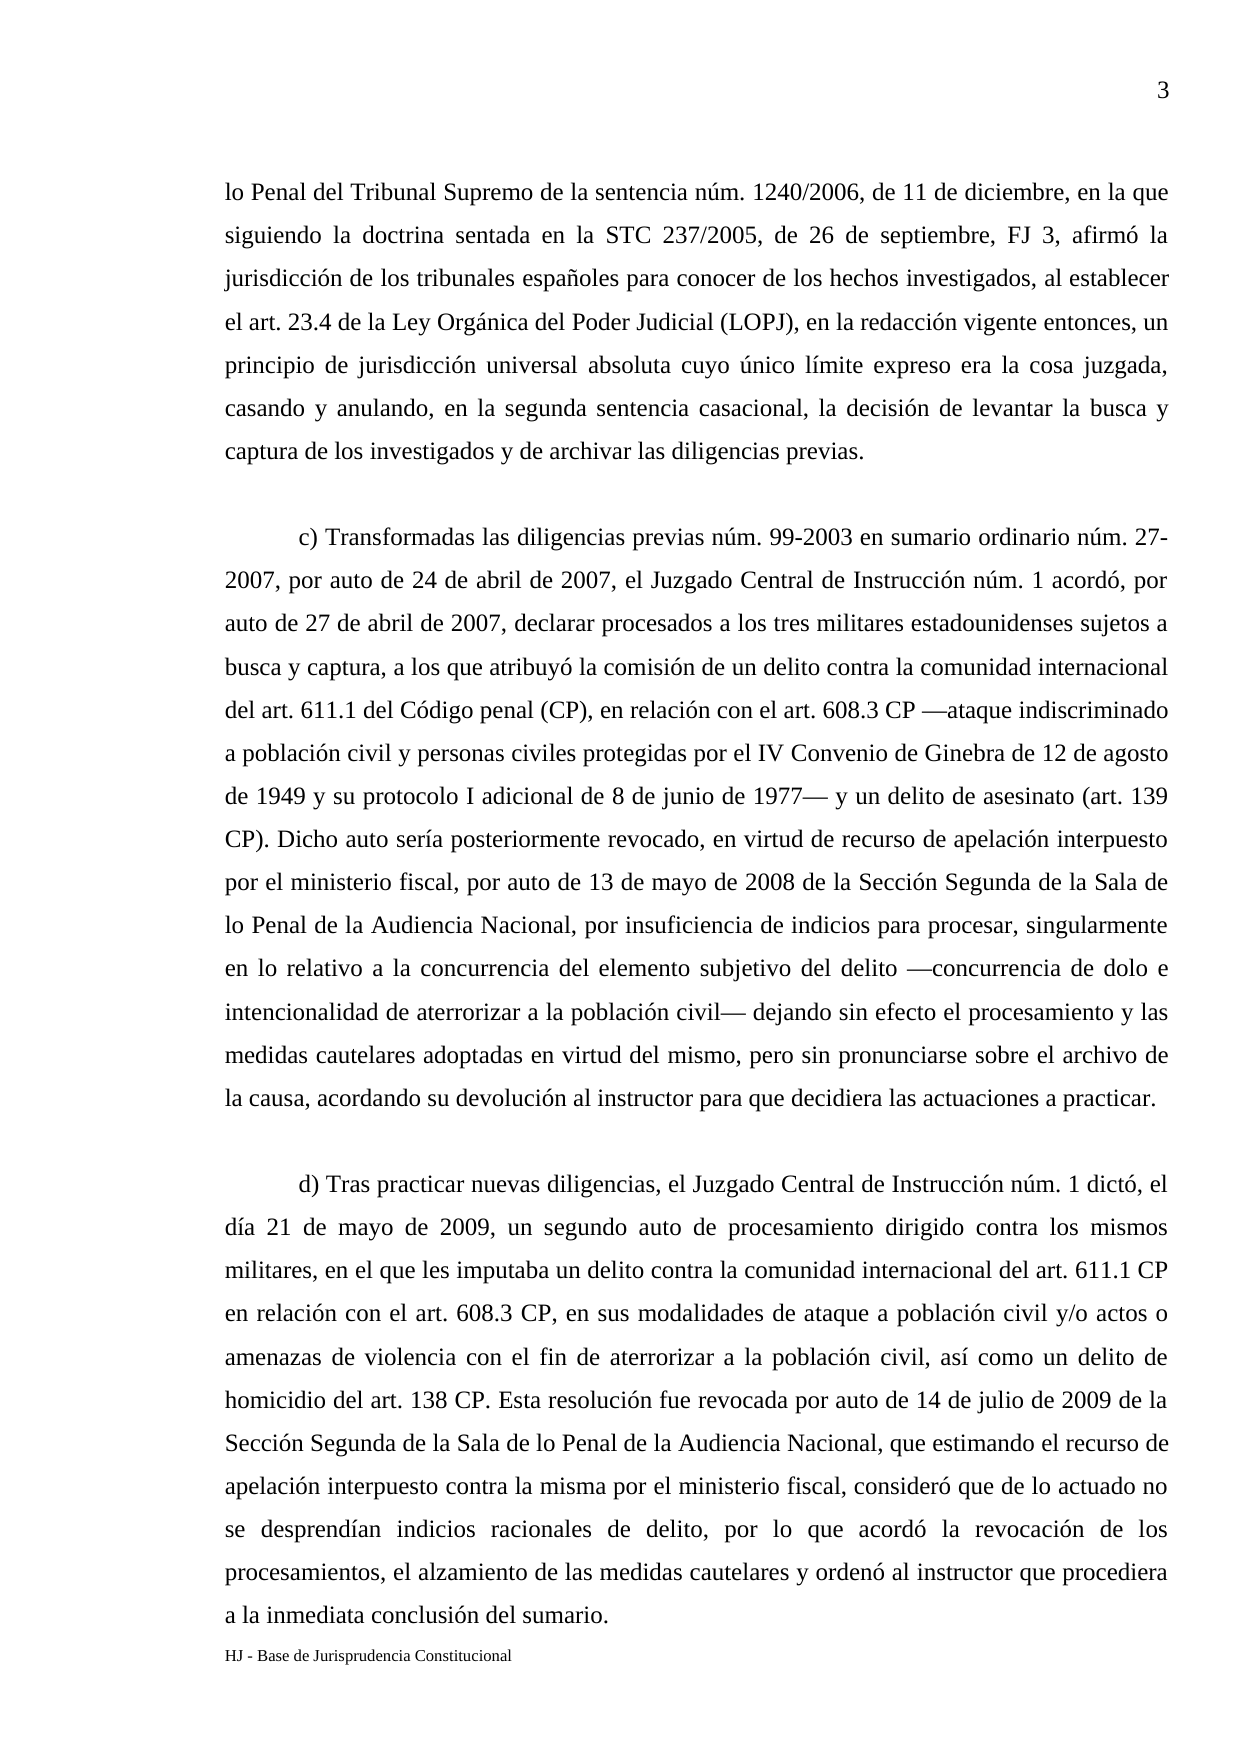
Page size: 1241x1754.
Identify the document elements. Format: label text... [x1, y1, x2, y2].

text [224, 177, 1169, 465]
text c) Transformadas las diligencias previas núm. 99-2003 en sumario ordinario núm. 27-2007, por auto de 24 de abril de 2007, el Juzgado Central de Instrucción núm. 1 acordó, por auto de 27 de abril de 2007, declarar procesados a los tres militares estadounidenses sujetos a busca y captura, a los que atribuyó la comisión de un delito contra la comunidad internacional del art. 611.1 del Código penal (CP), en relación con el art. 608.3 CP —ataque indiscriminado a población civil y personas civiles protegidas por el IV Convenio de Ginebra de 12 de agosto de 1949 y su protocolo I adicional de 8 de junio de 1977— y un delito de asesinato (art. 139 CP). Dicho auto sería posteriormente revocado, en virtud de recurso de apelación interpuesto por el ministerio fiscal, por auto de 13 de mayo de 2008 de la Sección Segunda de la Sala de lo Penal de la Audiencia Nacional, por insuficiencia de indicios para procesar, singularmente en lo relativo a la concurrencia del elemento subjetivo del delito —concurrencia de dolo e intencionalidad de aterrorizar a la población civil— dejando sin efecto el procesamiento y las medidas cautelares adoptadas en virtud del mismo, pero sin pronunciarse sobre el archivo de la causa, acordando su devolución al instructor para que decidiera las actuaciones a practicar. [224, 522, 1169, 1112]
text d) Tras practicar nuevas diligencias, el Juzgado Central de Instrucción núm. 1 dictó, el día 21 de mayo de 2009, un segundo auto de procesamiento dirigido contra los mismos militares, en el que les imputaba un delito contra la comunidad internacional del art. 611.1 CP en relación con el art. 608.3 CP, en sus modalidades de ataque a población civil y/o actos o amenazas de violencia con el fin de aterrorizar a la población civil, así como un delito de homicidio del art. 138 CP. Esta resolución fue revocada por auto de 14 de julio de 2009 de la Sección Segunda de la Sala de lo Penal de la Audiencia Nacional, que estimando el recurso de apelación interpuesto contra la misma por el ministerio fiscal, consideró que de lo actuado no se desprendían indicios racionales de delito, por lo que acordó la revocación de los procesamientos, el alzamiento de las medidas cautelares y ordenó al instructor que procediera a la inmediata conclusión del sumario. [224, 1169, 1169, 1629]
